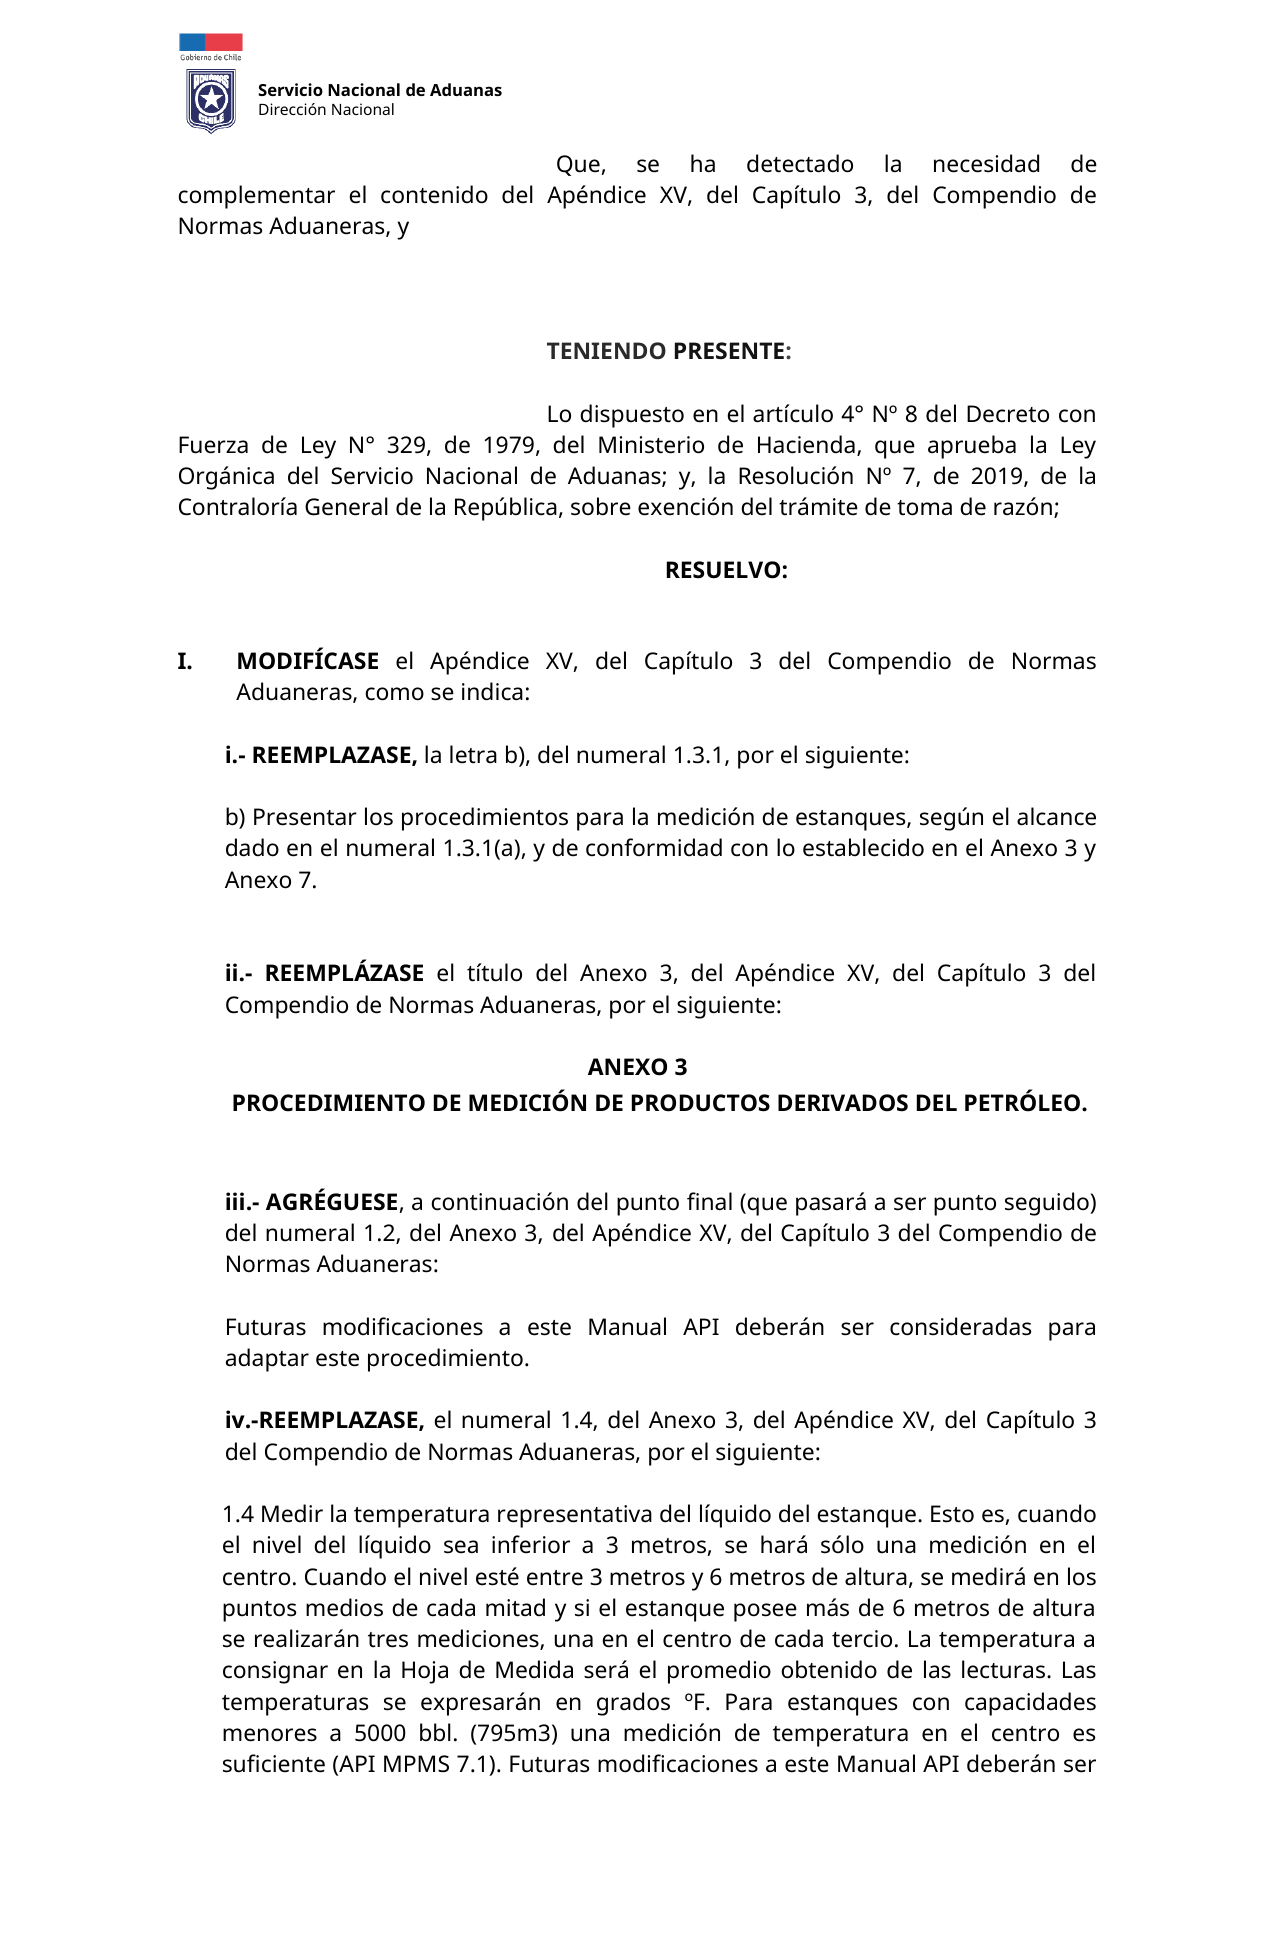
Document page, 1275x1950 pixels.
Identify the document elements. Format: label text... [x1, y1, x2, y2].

list iii.- AGRÉGUESE, a continuación del punto final (que pasará a ser punto seguido) del numeral 1.2, del Anexo 3, del Apéndice XV, del Capítulo 3 del Compendio de Normas Aduaneras: [224, 1185, 1098, 1279]
list iv.-REEMPLAZASE, el numeral 1.4, del Anexo 3, del Apéndice XV, del Capítulo 3 del Compendio de Normas Aduaneras, por el siguiente: [224, 1404, 1098, 1467]
text Procedimiento de Medición de Productos Derivados del Petróleo. [222, 1087, 1098, 1118]
text TENIENDO PRESENTE: [546, 335, 1098, 366]
text Lo dispuesto en el artículo 4° Nº 8 del Decreto con Fuerza de Ley N° 329, de 1979, del Ministerio de Hacienda, que aprueba la Ley Orgánica del Servicio Nacional de Aduanas; y, la Resolución Nº 7, de 2019, de la Contraloría General de la República, sobre exención del trámite de toma de razón; [177, 398, 1098, 523]
list ii.- REEMPLÁZASE el título del Anexo 3, del Apéndice XV, del Capítulo 3 del Compendio de Normas Aduaneras, por el siguiente: [224, 957, 1098, 1020]
list MODIFÍCASE el Apéndice XV, del Capítulo 3 del Compendio de Normas Aduaneras, como se indica: [177, 645, 1098, 707]
list i.- REEMPLAZASE, la letra b), del numeral 1.3.1, por el siguiente: [224, 738, 1098, 770]
list b) Presentar los procedimientos para la medición de estanques, según el alcance dado en el numeral 1.3.1(a), y de conformidad con lo establecido en el Anexo 3 y Anexo 7. [224, 801, 1098, 895]
text ANEXO 3 [177, 1051, 1098, 1082]
text RESUELVO: [664, 554, 1098, 585]
text Que, se ha detectado la necesidad de complementar el contenido del Apéndice XV, del Capítulo 3, del Compendio de Normas Aduaneras, y [177, 148, 1098, 241]
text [222, 1498, 1098, 1779]
list Futuras modificaciones a este Manual API deberán ser consideradas para adaptar este procedimiento. [224, 1310, 1098, 1373]
picture [177, 29, 245, 137]
